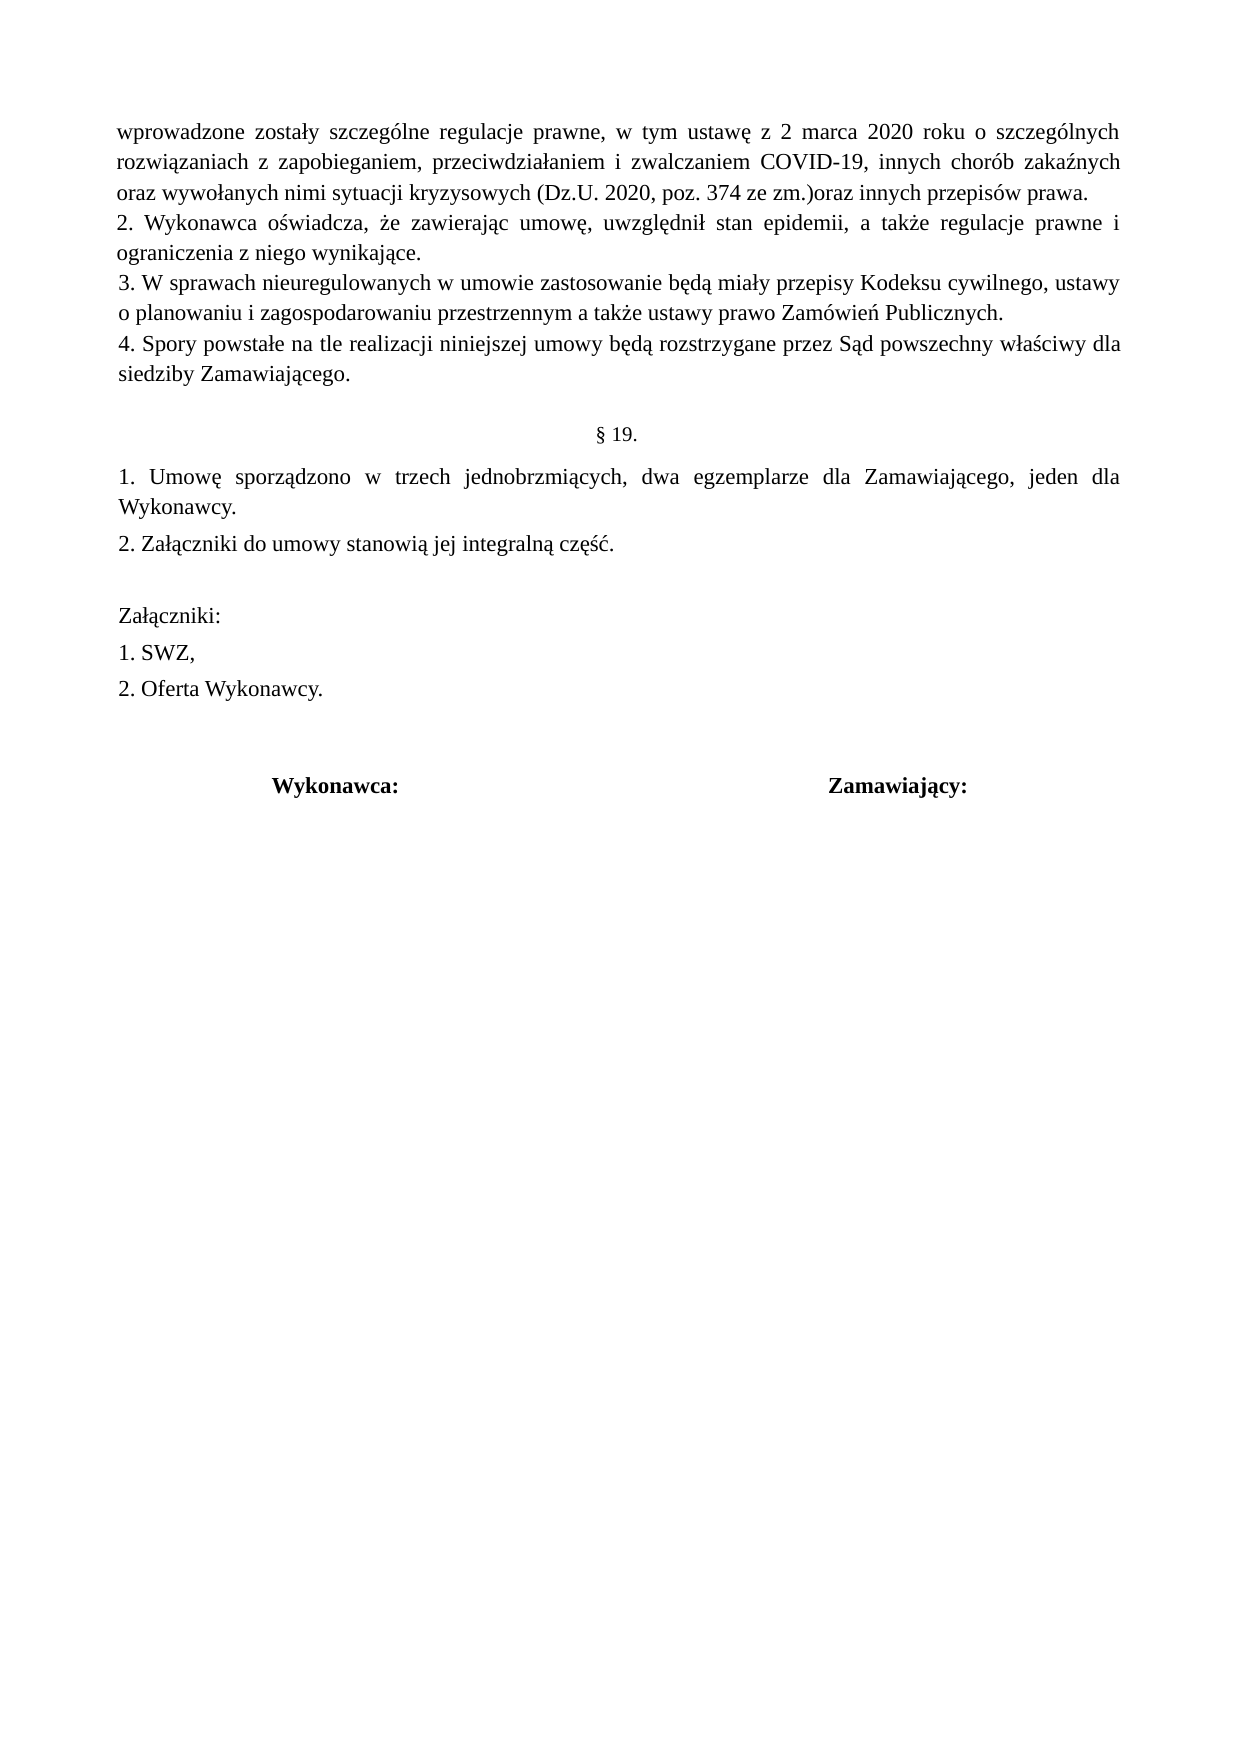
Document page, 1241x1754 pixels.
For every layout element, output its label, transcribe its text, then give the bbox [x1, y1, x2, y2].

text Załączniki: [118, 602, 1122, 629]
text 2. Załączniki do umowy stanowią jej integralną część. [118, 529, 1122, 556]
text 1. SWZ, [118, 639, 1122, 665]
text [116, 118, 1122, 205]
text 2. Oferta Wykonawcy. [118, 675, 1122, 702]
text Wykonawca: Zamawiający: [118, 772, 1122, 799]
text 3. W sprawach nieuregulowanych w umowie zastosowanie będą miały przepisy Kodeksu cywilnego, ustawy o planowaniu i zagospodarowaniu przestrzennym a także ustawy prawo Zamówień Publicznych. [118, 269, 1122, 326]
text 2. Wykonawca oświadcza, że zawierając umowę, uwzględnił stan epidemii, a także regulacje prawne i ograniczenia z niego wynikające. [116, 209, 1122, 265]
text 1. Umowę sporządzono w trzech jednobrzmiących, dwa egzemplarze dla Zamawiającego, jeden dla Wykonawcy. [118, 463, 1122, 519]
text 4. Spory powstałe na tle realizacji niniejszej umowy będą rozstrzygane przez Sąd powszechny właściwy dla siedziby Zamawiającego. [118, 329, 1122, 386]
